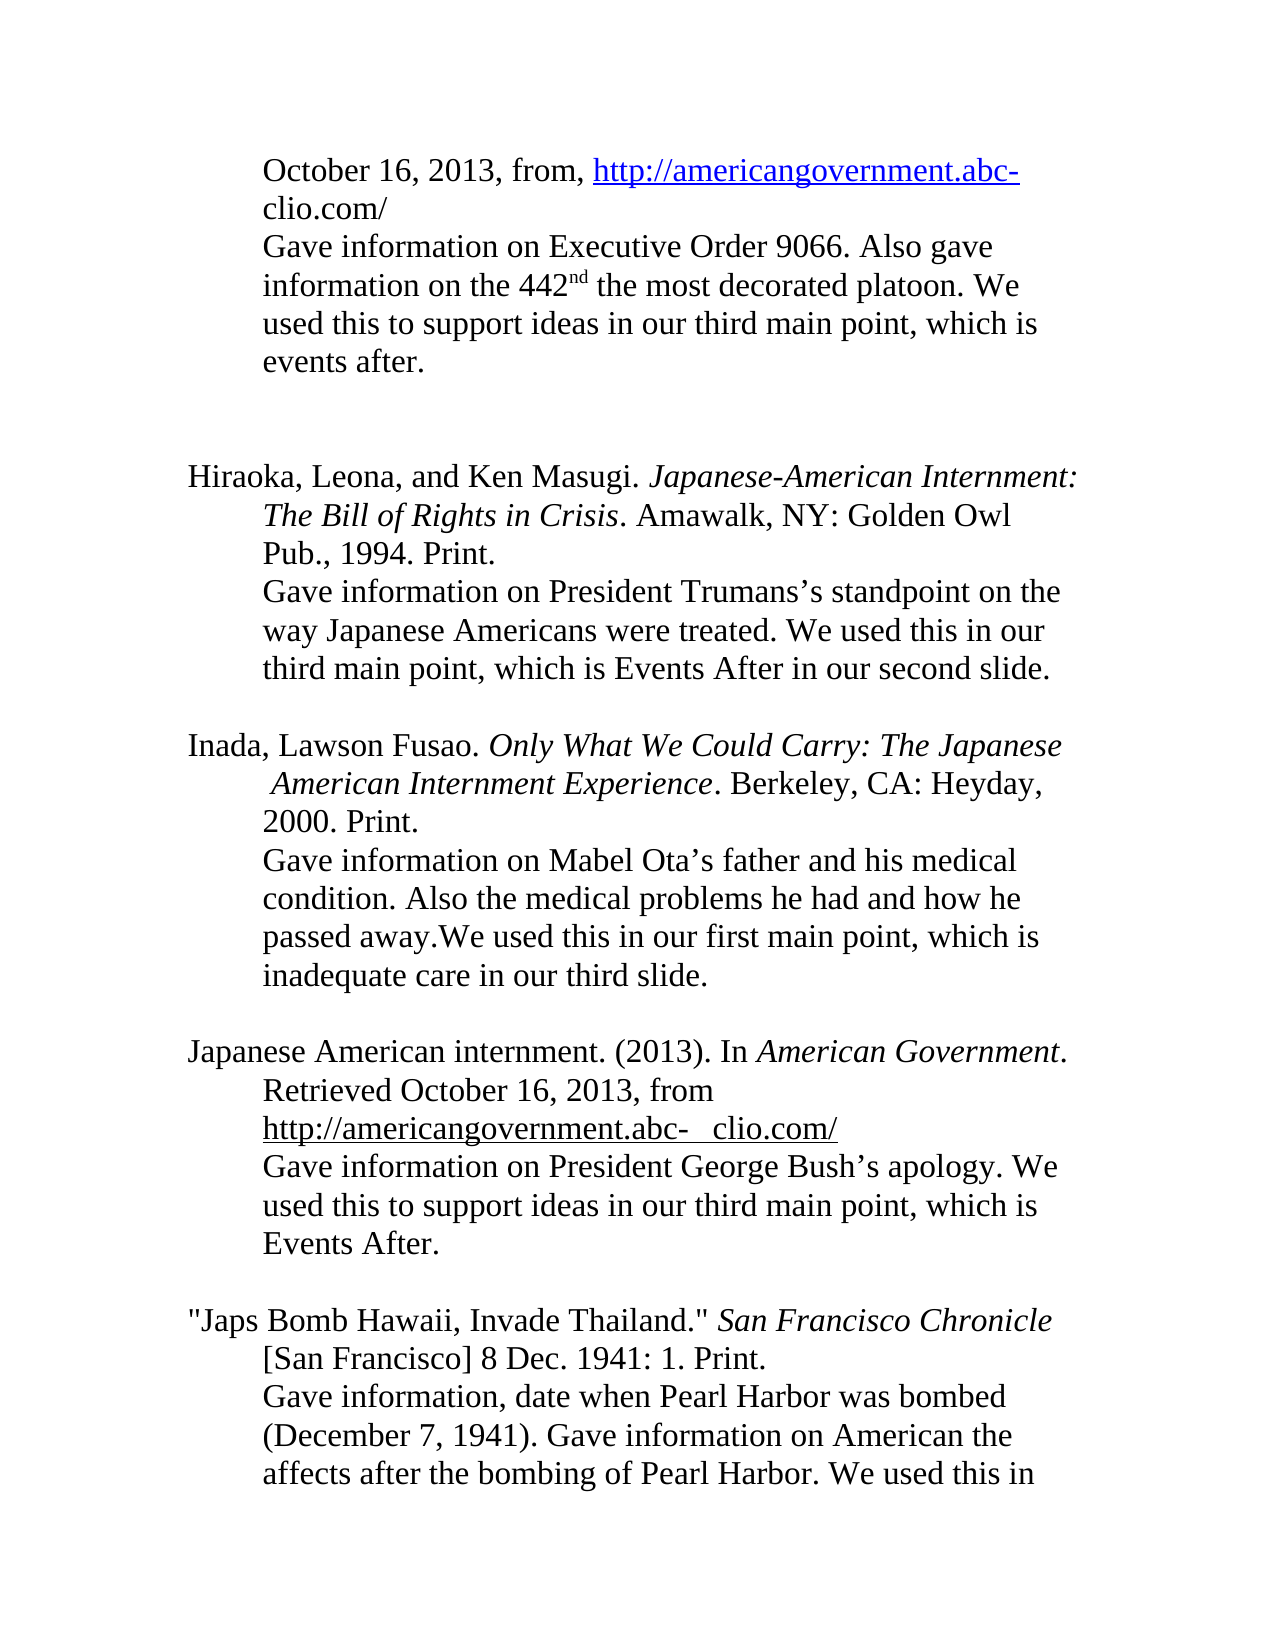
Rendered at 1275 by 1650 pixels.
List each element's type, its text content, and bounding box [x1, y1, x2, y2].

text October 16, 2013, from, http://americangovernment.abc- [187, 150, 1087, 188]
text Gave information on Executive Order 9066. Also gave [187, 227, 1087, 265]
text The Bill of Rights in Crisis. Amawalk, NY: Golden Owl [187, 495, 1087, 533]
text (December 7, 1941). Gave information on American the [187, 1415, 1087, 1453]
text Japanese American internment. (2013). In American Government. [187, 1032, 1087, 1070]
text affects after the bombing of Pearl Harbor. We used this in [187, 1453, 1087, 1492]
text "Japs Bomb Hawaii, Invade Thailand." San Francisco Chronicle [187, 1300, 1087, 1338]
text events after. [187, 342, 1087, 380]
text Inada, Lawson Fusao. Only What We Could Carry: The Japanese [187, 725, 1087, 763]
text Gave information on President George Bush’s apology. We used this to support ideas in our third main point, which is Events After. [187, 1147, 1087, 1262]
text Gave information, date when Pearl Harbor was bombed [187, 1377, 1087, 1415]
text Gave information on President Trumans’s standpoint on the [187, 572, 1087, 610]
text [San Francisco] 8 Dec. 1941: 1. Print. [187, 1338, 1087, 1377]
text clio.com/ [187, 188, 1087, 227]
text 2000. Print. [187, 802, 1087, 840]
text inadequate care in our third slide. [187, 955, 1087, 993]
text American Internment Experience. Berkeley, CA: Heyday, [187, 763, 1087, 802]
text way Japanese Americans were treated. We used this in our [187, 610, 1087, 648]
text condition. Also the medical problems he had and how he [187, 878, 1087, 917]
text information on the 442nd the most decorated platoon. We [187, 265, 1087, 303]
text Pub., 1994. Print. [187, 533, 1087, 572]
text used this to support ideas in our third main point, which is [187, 303, 1087, 342]
text third main point, which is Events After in our second slide. [187, 648, 1087, 687]
text passed away.We used this in our first main point, which is [187, 917, 1087, 955]
text Gave information on Mabel Ota’s father and his medical [187, 840, 1087, 878]
text Hiraoka, Leona, and Ken Masugi. Japanese-American Internment: [187, 457, 1087, 495]
text Retrieved October 16, 2013, from http://americangovernment.abc- clio.com/ [262, 1070, 1087, 1147]
